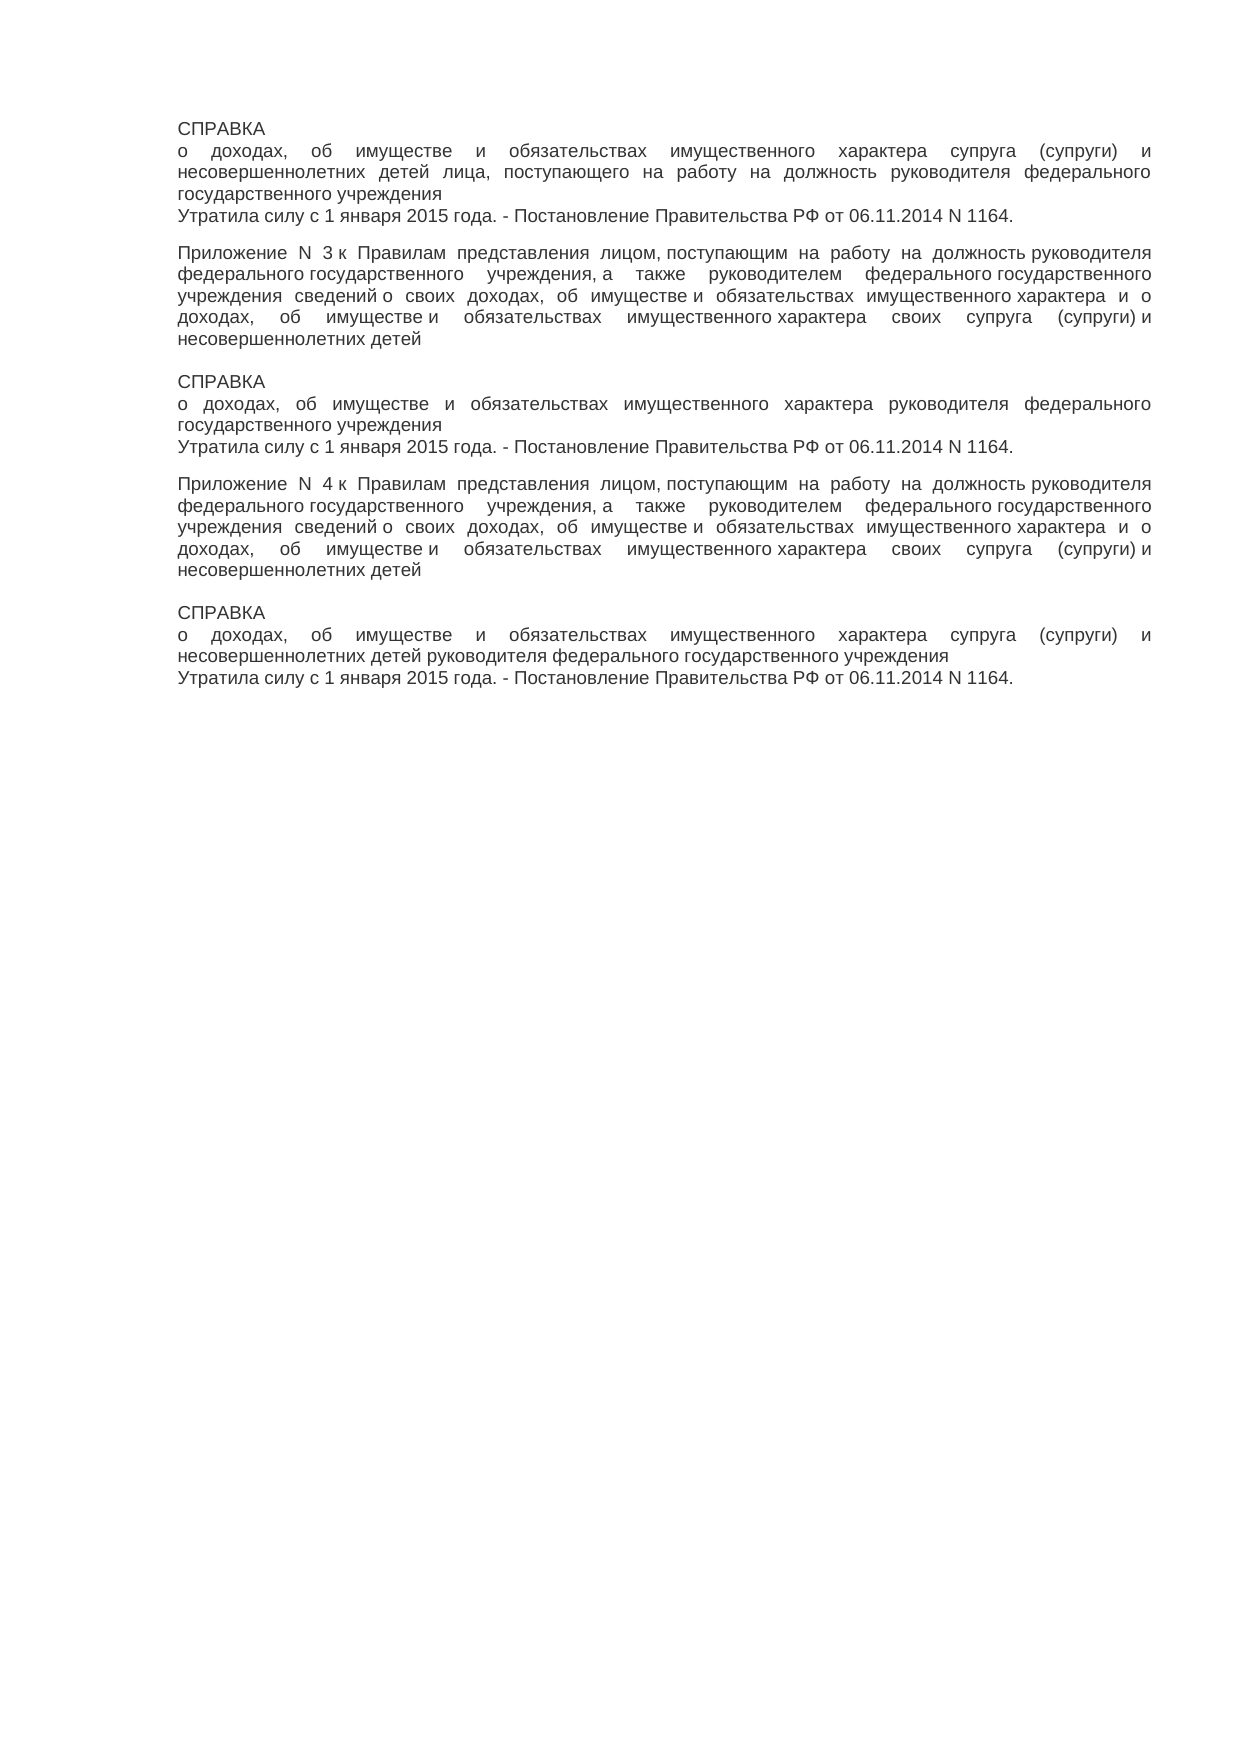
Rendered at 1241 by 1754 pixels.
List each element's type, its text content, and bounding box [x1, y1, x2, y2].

text СПРАВКА о доходах, об имуществе и обязательствах имущественного характера руководителя федерального государственного учреждения [177, 371, 1152, 436]
text Утратила силу с 1 января 2015 года. - Постановление Правительства РФ от 06.11.2014 N 1164. [177, 436, 1152, 457]
text СПРАВКА о доходах, об имуществе и обязательствах имущественного характера супруга (супруги) и несовершеннолетних детей руководителя федерального государственного учреждения [177, 602, 1152, 667]
text Приложение N 3 к Правилам представления лицом, поступающим на работу на должность руководителя федерального государственного учреждения, а также руководителем федерального государственного учреждения сведений о своих доходах, об имуществе и обязательствах имущественного характера и о доходах, об имуществе и обязательствах имущественного характера своих супруга (супруги) и несовершеннолетних детей [177, 242, 1152, 349]
text СПРАВКА о доходах, об имуществе и обязательствах имущественного характера супруга (супруги) и несовершеннолетних детей лица, поступающего на работу на должность руководителя федерального государственного учреждения [177, 118, 1152, 204]
text Приложение N 4 к Правилам представления лицом, поступающим на работу на должность руководителя федерального государственного учреждения, а также руководителем федерального государственного учреждения сведений о своих доходах, об имуществе и обязательствах имущественного характера и о доходах, об имуществе и обязательствах имущественного характера своих супруга (супруги) и несовершеннолетних детей [177, 473, 1152, 581]
text Утратила силу с 1 января 2015 года. - Постановление Правительства РФ от 06.11.2014 N 1164. [177, 204, 1152, 226]
text Утратила силу с 1 января 2015 года. - Постановление Правительства РФ от 06.11.2014 N 1164. [177, 667, 1152, 688]
